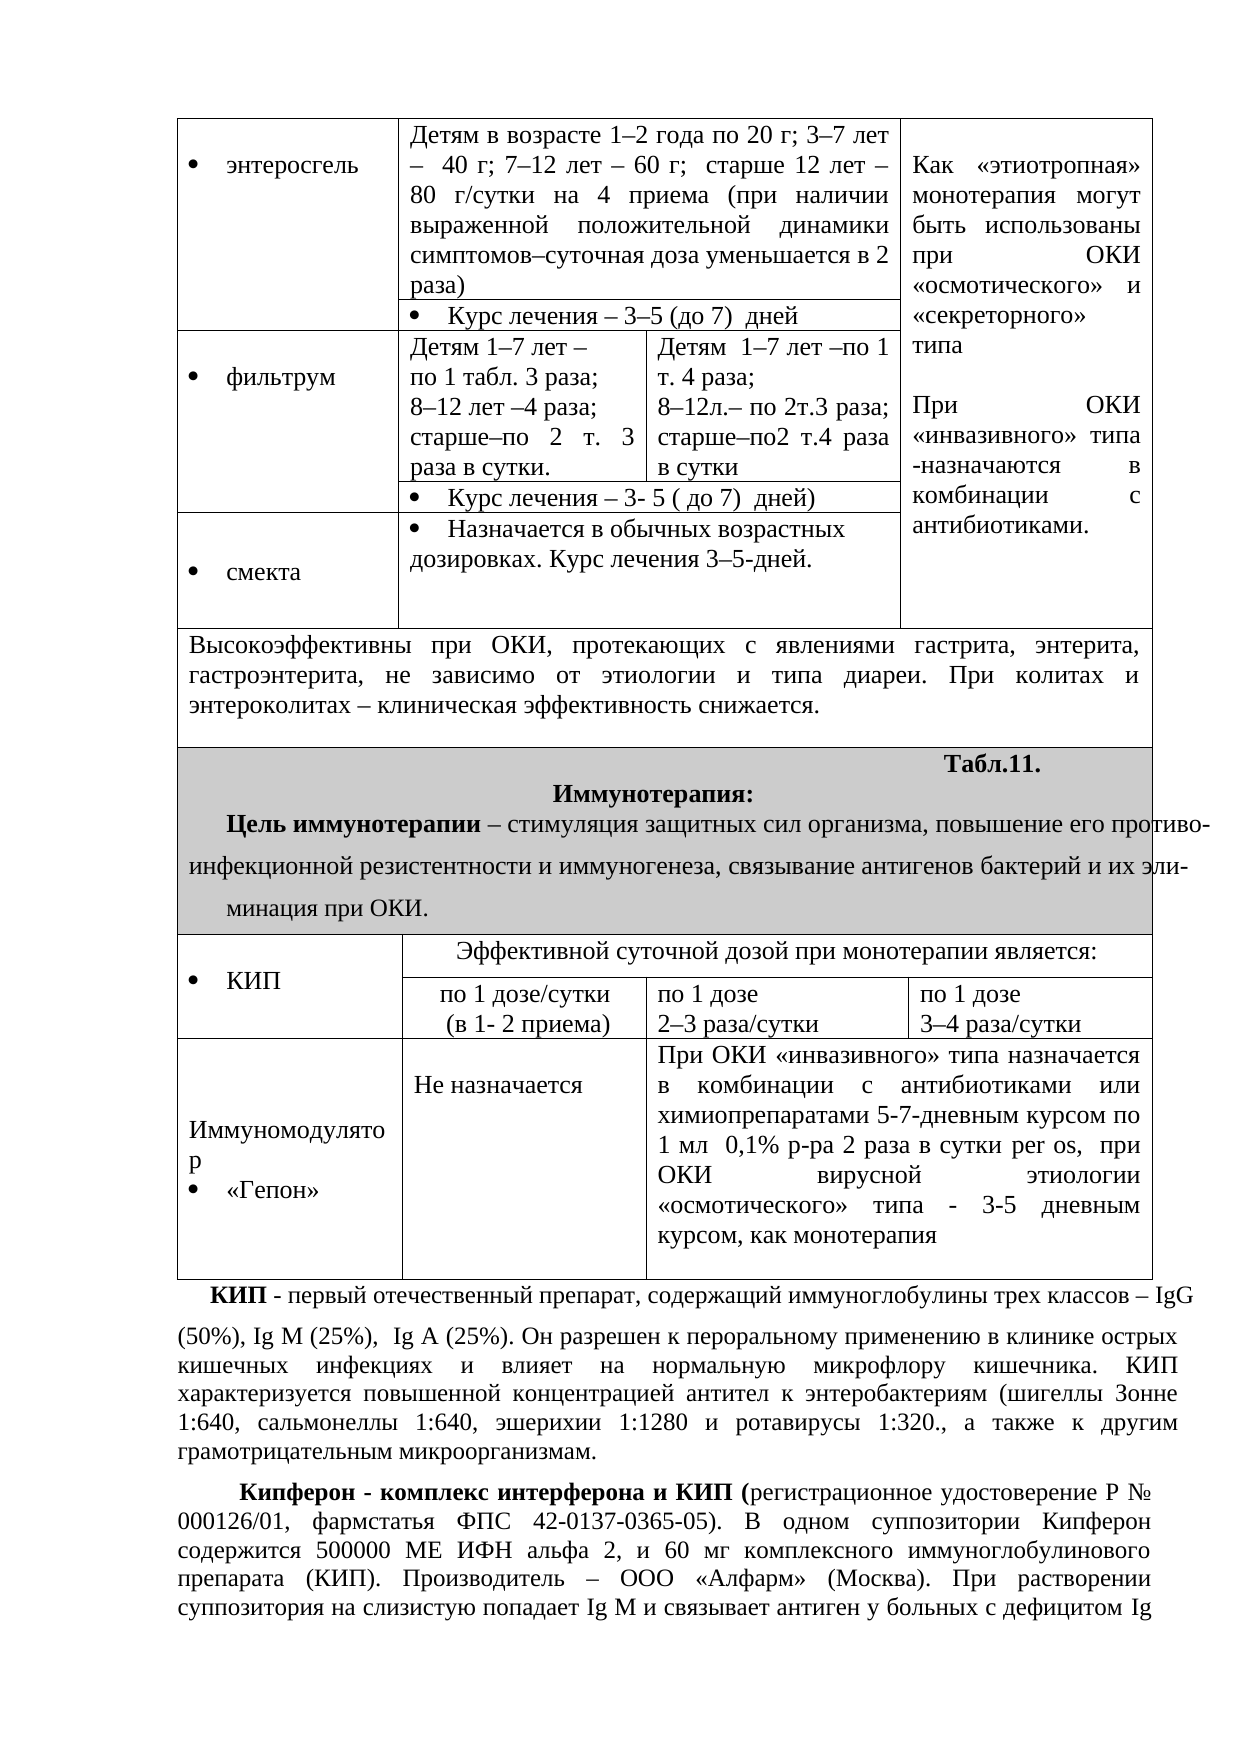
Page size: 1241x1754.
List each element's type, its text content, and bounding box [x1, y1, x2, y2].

table_cell Табл.11. Иммунотерапия: Цель иммунотерапии – стимуляция защитных сил организма, повышение его противо- инфекционной резистентности и иммуногенеза, связывание антигенов бактерий и их эли- минация при ОКИ. [178, 748, 1152, 934]
text . : ротавирусы 1:320., а также к другим грамотрицательным микроорганизмам. [177, 1321, 1179, 1465]
table_cell Как «этиотропная» монотерапия могут быть использованы при ОКИ «осмотического» и «секреторного» типа При ОКИ «инвазивного» типа -назначаются в комбинации с антибиотиками. [901, 119, 1152, 628]
table_cell Иммуномодулятор «Гепон» [178, 1039, 402, 1279]
table_cell Высокоэффективны при ОКИ, протекающих с явлениями гастрита, энтерита, гастроэнтерита, не зависимо от этиологии и типа диареи. При колитах и энтероколитах – клиническая эффективность снижается. [178, 629, 1152, 747]
table_cell по 1 дозе/сутки (в 1- 2 приема) [403, 978, 646, 1038]
table_cell по 1 дозе 3–4 раза/сутки [909, 978, 1152, 1038]
table_cell Детям 1–7 лет –по 1 т. 4 раза; 8–12л.– по 2т.3 раза; старше–по2 т.4 раза в сутки [647, 331, 900, 481]
table_cell по 1 дозе 2–3 раза/сутки [647, 978, 908, 1038]
table_cell Не назначается [403, 1039, 646, 1279]
table_cell фильтрум [178, 331, 398, 512]
table_cell Курс лечения – 3–5 (до 7) дней [399, 300, 900, 330]
table_cell При ОКИ «инвазивного» типа назначается в комбинации с антибиотиками или химиопрепаратами 5-7-дневным курсом по 1 мл 0,1% р-ра 2 раза в сутки per os, при ОКИ вирусной этиологии «осмотического» типа - 3-5 дневным курсом, как монотерапия [647, 1039, 1152, 1279]
table_cell Детям 1–7 лет – по 1 табл. 3 раза; 8–12 лет –4 раза; старше–по 2 т. 3 раза в сутки. [399, 331, 646, 481]
table_cell Курс лечения – 3- 5 ( до 7) дней) [399, 482, 900, 512]
table_cell Эффективной суточной дозой при монотерапии является: [403, 935, 1152, 977]
table_cell КИП [178, 935, 402, 1038]
table_cell энтеросгель [178, 119, 398, 330]
table_cell Детям в возрасте 1–2 года по ; 3–7 лет – ; 7–12 лет – ; старше 12 лет – 80 г/сутки на 4 приема (при наличии выраженной положительной динамики симптомов–суточная доза уменьшается в 2 раза) [399, 119, 900, 299]
table_cell смекта [178, 513, 398, 628]
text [140, 1477, 1152, 1621]
table_cell Назначается в обычных возрастных дозировках. Курс лечения 3–5-дней. [399, 513, 900, 628]
